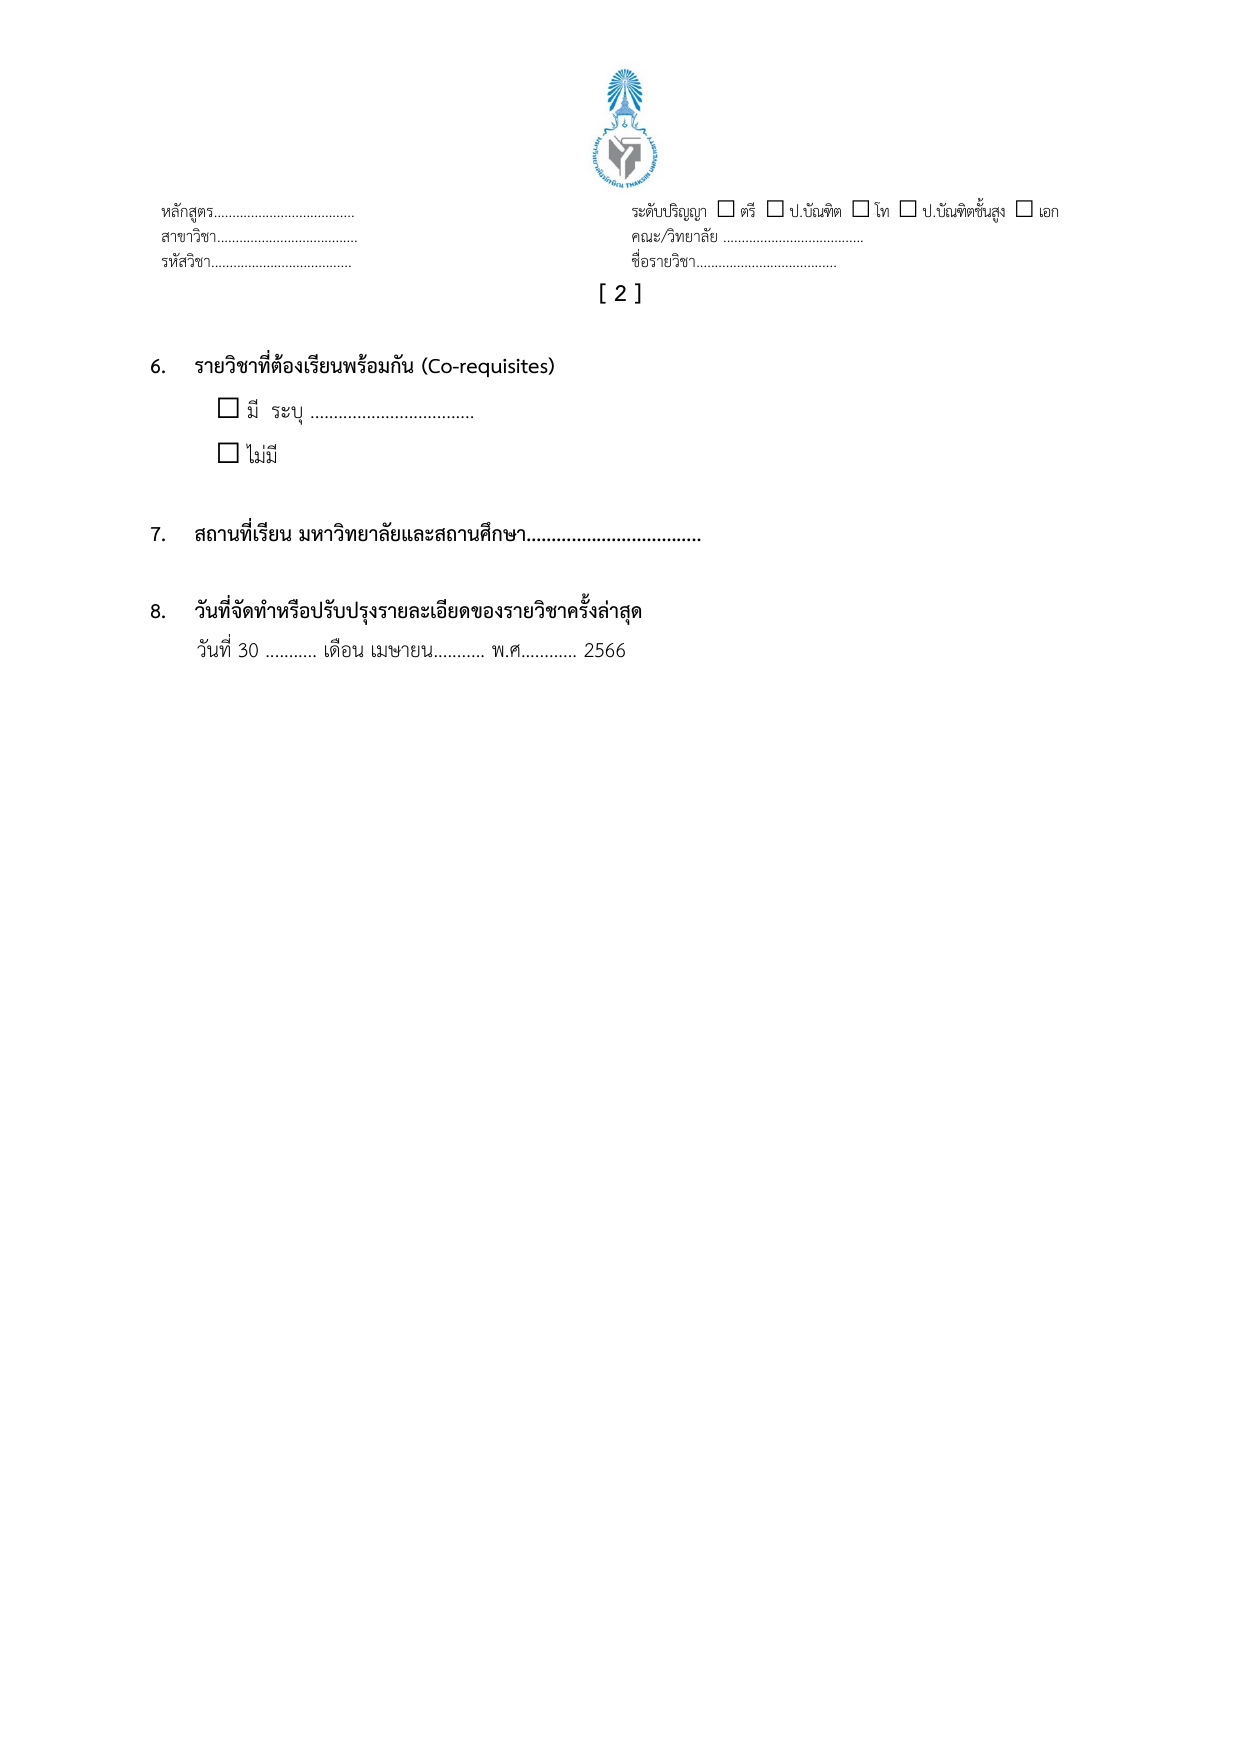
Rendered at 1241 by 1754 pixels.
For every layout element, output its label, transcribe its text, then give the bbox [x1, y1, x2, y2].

text วันที่ 30 เดือน เมษายนพ.ศ.2566 [197, 632, 1064, 671]
text มี ระบุ [216, 387, 1090, 432]
picture [582, 59, 667, 197]
list สถานที่เรียน มหาวิทยาลัยและสถานศึกษา [150, 516, 1064, 554]
list วันที่จัดทำหรือปรับปรุงรายละเอียดของรายวิชาครั้งล่าสุด [150, 593, 1064, 632]
list รายวิชาที่ต้องเรียนพร้อมกัน (Co-requisites) [150, 348, 1064, 387]
text ไม่มี [216, 432, 1090, 477]
